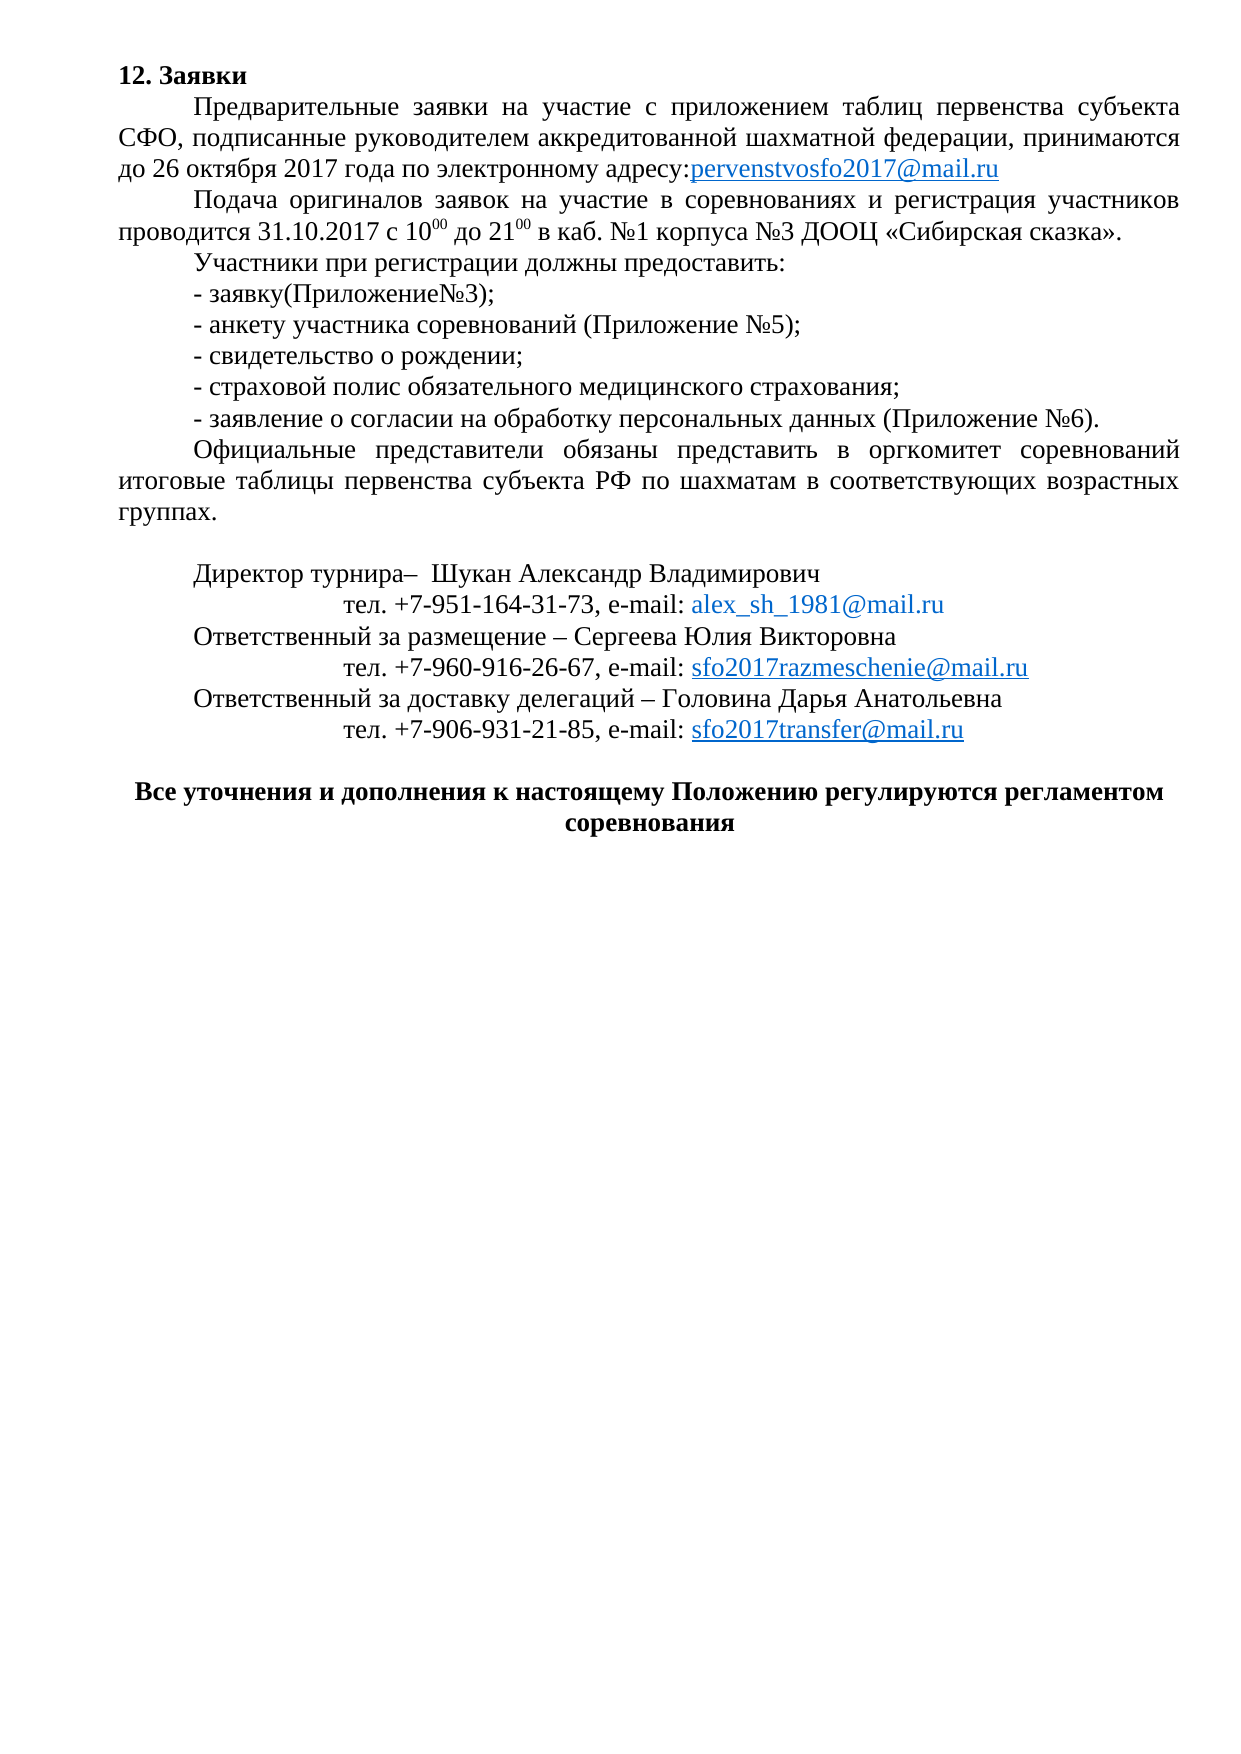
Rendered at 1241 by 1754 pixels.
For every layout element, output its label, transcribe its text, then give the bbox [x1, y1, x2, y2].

text Участники при регистрации должны предоставить: [118, 246, 1181, 277]
text Ответственный за доставку делегаций – Головина Дарья Анатольевна [118, 682, 1181, 713]
text Официальные представители обязаны представить в оргкомитет соревнований итоговые таблицы первенства субъекта РФ по шахматам в соответствующих возрастных группах. [118, 433, 1181, 526]
text Ответственный за размещение – Сергеева Юлия Викторовна [118, 620, 1181, 651]
text тел. +7-906-931-21-85, e-mail: sfo2017transfer@mail.ru [118, 713, 1181, 744]
text тел. +7-951-164-31-73, e-mail: alex_sh_1981@mail.ru [268, 588, 1181, 620]
text Подача оригиналов заявок на участие в соревнованиях и регистрация участников проводится 31.10.2017 с 1000 до 2100 в каб. №1 корпуса №3 ДООЦ «Сибирская сказка». [118, 184, 1181, 246]
text - страховой полис обязательного медицинского страхования; [118, 371, 1181, 402]
text Предварительные заявки на участие с приложением таблиц первенства субъекта СФО, подписанные руководителем аккредитованной шахматной федерации, принимаются до 26 октября 2017 года по электронному адресу:pervenstvosfo2017@mail.ru [118, 90, 1181, 184]
text 12. Заявки [118, 59, 1181, 90]
text Директор турнира– Шукан Александр Владимирович [118, 557, 1181, 588]
text тел. +7-960-916-26-67, e-mail: sfo2017razmeschenie@mail.ru [118, 651, 1181, 682]
text - свидетельство о рождении; [118, 339, 1181, 371]
text - анкету участника соревнований (Приложение №5); [118, 308, 1181, 339]
text - заявление о согласии на обработку персональных данных (Приложение №6). [118, 402, 1181, 433]
text - заявку(Приложение№3); [118, 277, 1181, 308]
text Все уточнения и дополнения к настоящему Положению регулируются регламентом соревнования [118, 775, 1181, 838]
